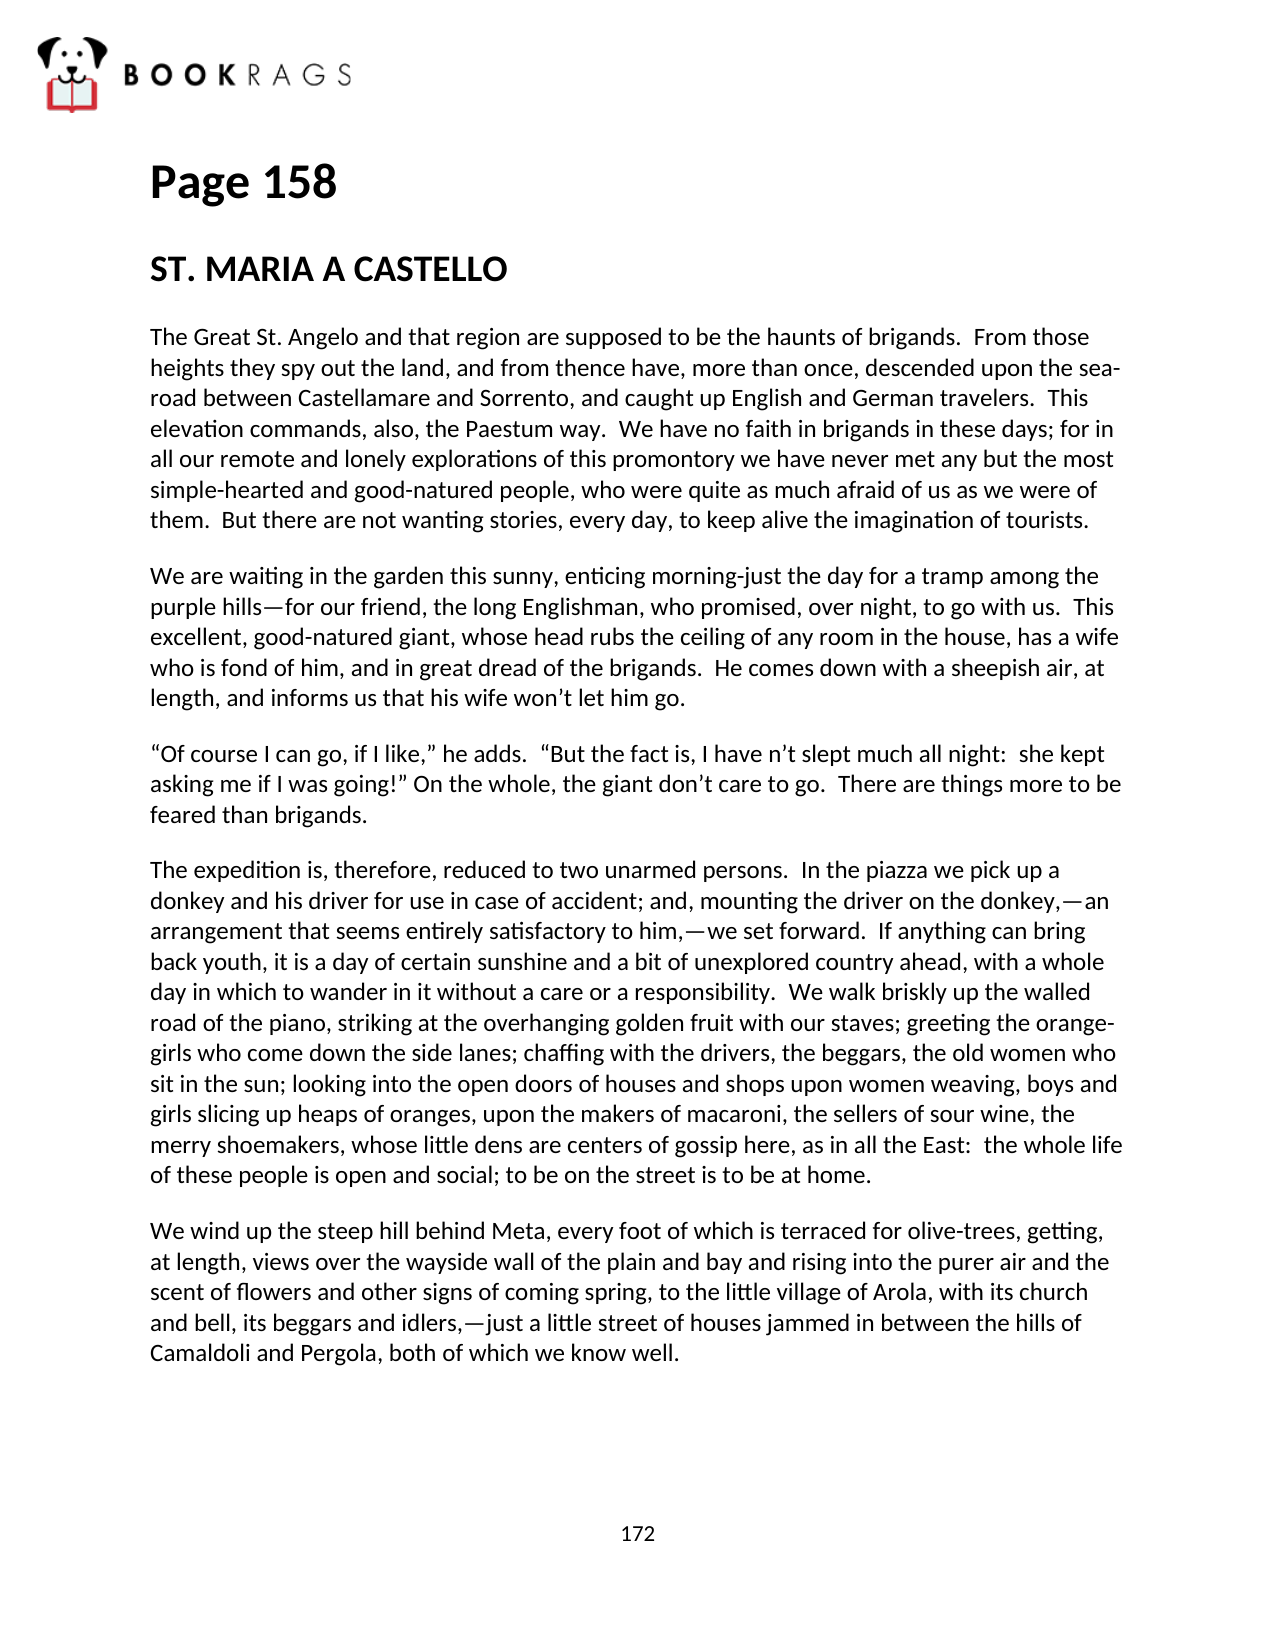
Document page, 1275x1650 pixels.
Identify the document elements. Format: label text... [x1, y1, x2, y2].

text The Great St. Angelo and that region are supposed to be the haunts of brigands. From those heights they spy out the land, and from thence have, more than once, descended upon the sea-road between Castellamare and Sorrento, and caught up English and German travelers. This elevation commands, also, the Paestum way. We have no faith in brigands in these days; for in all our remote and lonely explorations of this promontory we have never met any but the most simple-hearted and good-natured people, who were quite as much afraid of us as we were of them. But there are not wanting stories, every day, to keep alive the imagination of tourists. [150, 322, 1125, 535]
text The expedition is, therefore, reduced to two unarmed persons. In the piazza we pick up a donkey and his driver for use in case of accident; and, mounting the driver on the donkey,—­an arrangement that seems entirely satisfactory to him,—­we set forward. If anything can bring back youth, it is a day of certain sunshine and a bit of unexplored country ahead, with a whole day in which to wander in it without a care or a responsibility. We walk briskly up the walled road of the piano, striking at the overhanging golden fruit with our staves; greeting the orange-girls who come down the side lanes; chaffing with the drivers, the beggars, the old women who sit in the sun; looking into the open doors of houses and shops upon women weaving, boys and girls slicing up heaps of oranges, upon the makers of macaroni, the sellers of sour wine, the merry shoemakers, whose little dens are centers of gossip here, as in all the East: the whole life of these people is open and social; to be on the street is to be at home. [150, 854, 1125, 1190]
text We wind up the steep hill behind Meta, every foot of which is terraced for olive-trees, getting, at length, views over the wayside wall of the plain and bay and rising into the purer air and the scent of flowers and other signs of coming spring, to the little village of Arola, with its church and bell, its beggars and idlers,—­just a little street of houses jammed in between the hills of Camaldoli and Pergola, both of which we know well. [150, 1215, 1125, 1368]
text ST. MARIA A CASTELLO [150, 244, 1125, 290]
text Page 158 [150, 150, 1125, 211]
picture [37, 37, 351, 113]
text “Of course I can go, if I like,” he adds. “But the fact is, I have n’t slept much all night: she kept asking me if I was going!” On the whole, the giant don’t care to go. There are things more to be feared than brigands. [150, 738, 1125, 829]
text We are waiting in the garden this sunny, enticing morning-just the day for a tramp among the purple hills—­for our friend, the long Englishman, who promised, over night, to go with us. This excellent, good-natured giant, whose head rubs the ceiling of any room in the house, has a wife who is fond of him, and in great dread of the brigands. He comes down with a sheepish air, at length, and informs us that his wife won’t let him go. [150, 560, 1125, 713]
